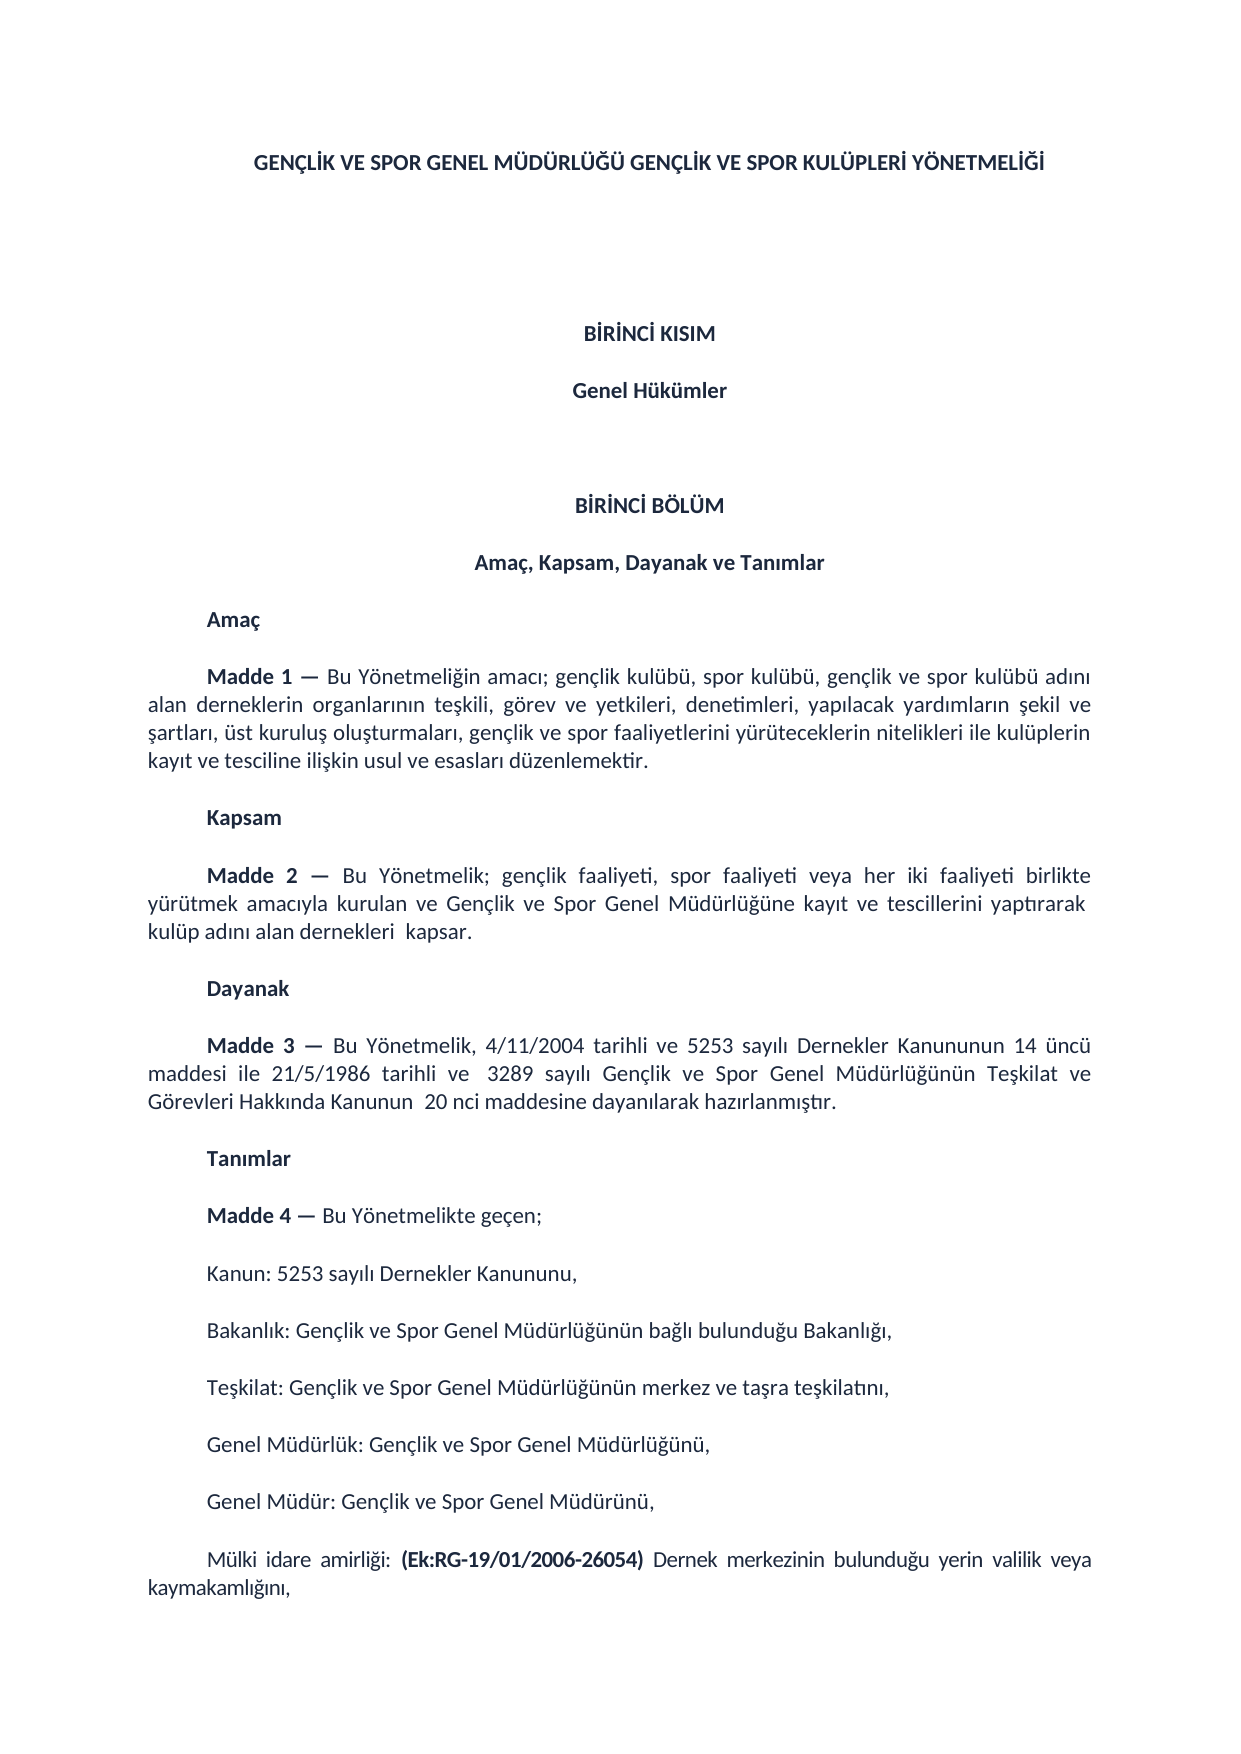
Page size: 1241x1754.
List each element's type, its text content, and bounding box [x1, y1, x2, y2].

text Mülki idare amirliği: (Ek:RG-19/01/2006-26054) Dernek merkezinin bulunduğu yerin valilik veya kaymakamlığını, [148, 1545, 1093, 1601]
text GENÇLİK VE SPOR GENEL MÜDÜRLÜĞÜ GENÇLİK VE SPOR KULÜPLERİ YÖNETMELİĞİ [148, 148, 1093, 176]
text Genel Müdür: Gençlik ve Spor Genel Müdürünü, [148, 1487, 1093, 1516]
text Madde 2 — Bu Yönetmelik; gençlik faaliyeti, spor faaliyeti veya her iki faaliyeti birlikte yürütmek amacıyla kurulan ve Gençlik ve Spor Genel Müdürlüğüne kayıt ve tescillerini yaptırarak kulüp adını alan dernekleri kapsar. [148, 861, 1093, 945]
text Kapsam [148, 803, 1093, 832]
text Teşkilat: Gençlik ve Spor Genel Müdürlüğünün merkez ve taşra teşkilatını, [148, 1373, 1093, 1401]
text Genel Müdürlük: Gençlik ve Spor Genel Müdürlüğünü, [148, 1430, 1093, 1458]
text Amaç, Kapsam, Dayanak ve Tanımlar [148, 548, 1093, 576]
text Kanun: 5253 sayılı Dernekler Kanununu, [148, 1259, 1093, 1287]
text Amaç [148, 605, 1093, 633]
text Tanımlar [148, 1144, 1093, 1172]
text BİRİNCİ BÖLÜM [148, 491, 1093, 519]
text BİRİNCİ KISIM [148, 319, 1093, 347]
text Dayanak [148, 974, 1093, 1002]
text Genel Hükümler [148, 376, 1093, 404]
text Madde 3 — Bu Yönetmelik, 4/11/2004 tarihli ve 5253 sayılı Dernekler Kanununun 14 üncü maddesi ile 21/5/1986 tarihli ve 3289 sayılı Gençlik ve Spor Genel Müdürlüğünün Teşkilat ve Görevleri Hakkında Kanunun 20 nci maddesine dayanılarak hazırlanmıştır. [148, 1031, 1093, 1115]
text Madde 1 — Bu Yönetmeliğin amacı; gençlik kulübü, spor kulübü, gençlik ve spor kulübü adını alan derneklerin organlarının teşkili, görev ve yetkileri, denetimleri, yapılacak yardımların şekil ve şartları, üst kuruluş oluşturmaları, gençlik ve spor faaliyetlerini yürüteceklerin nitelikleri ile kulüplerin kayıt ve tesciline ilişkin usul ve esasları düzenlemektir. [148, 662, 1093, 774]
text Madde 4 — Bu Yönetmelikte geçen; [148, 1202, 1093, 1229]
text Bakanlık: Gençlik ve Spor Genel Müdürlüğünün bağlı bulunduğu Bakanlığı, [148, 1316, 1093, 1344]
